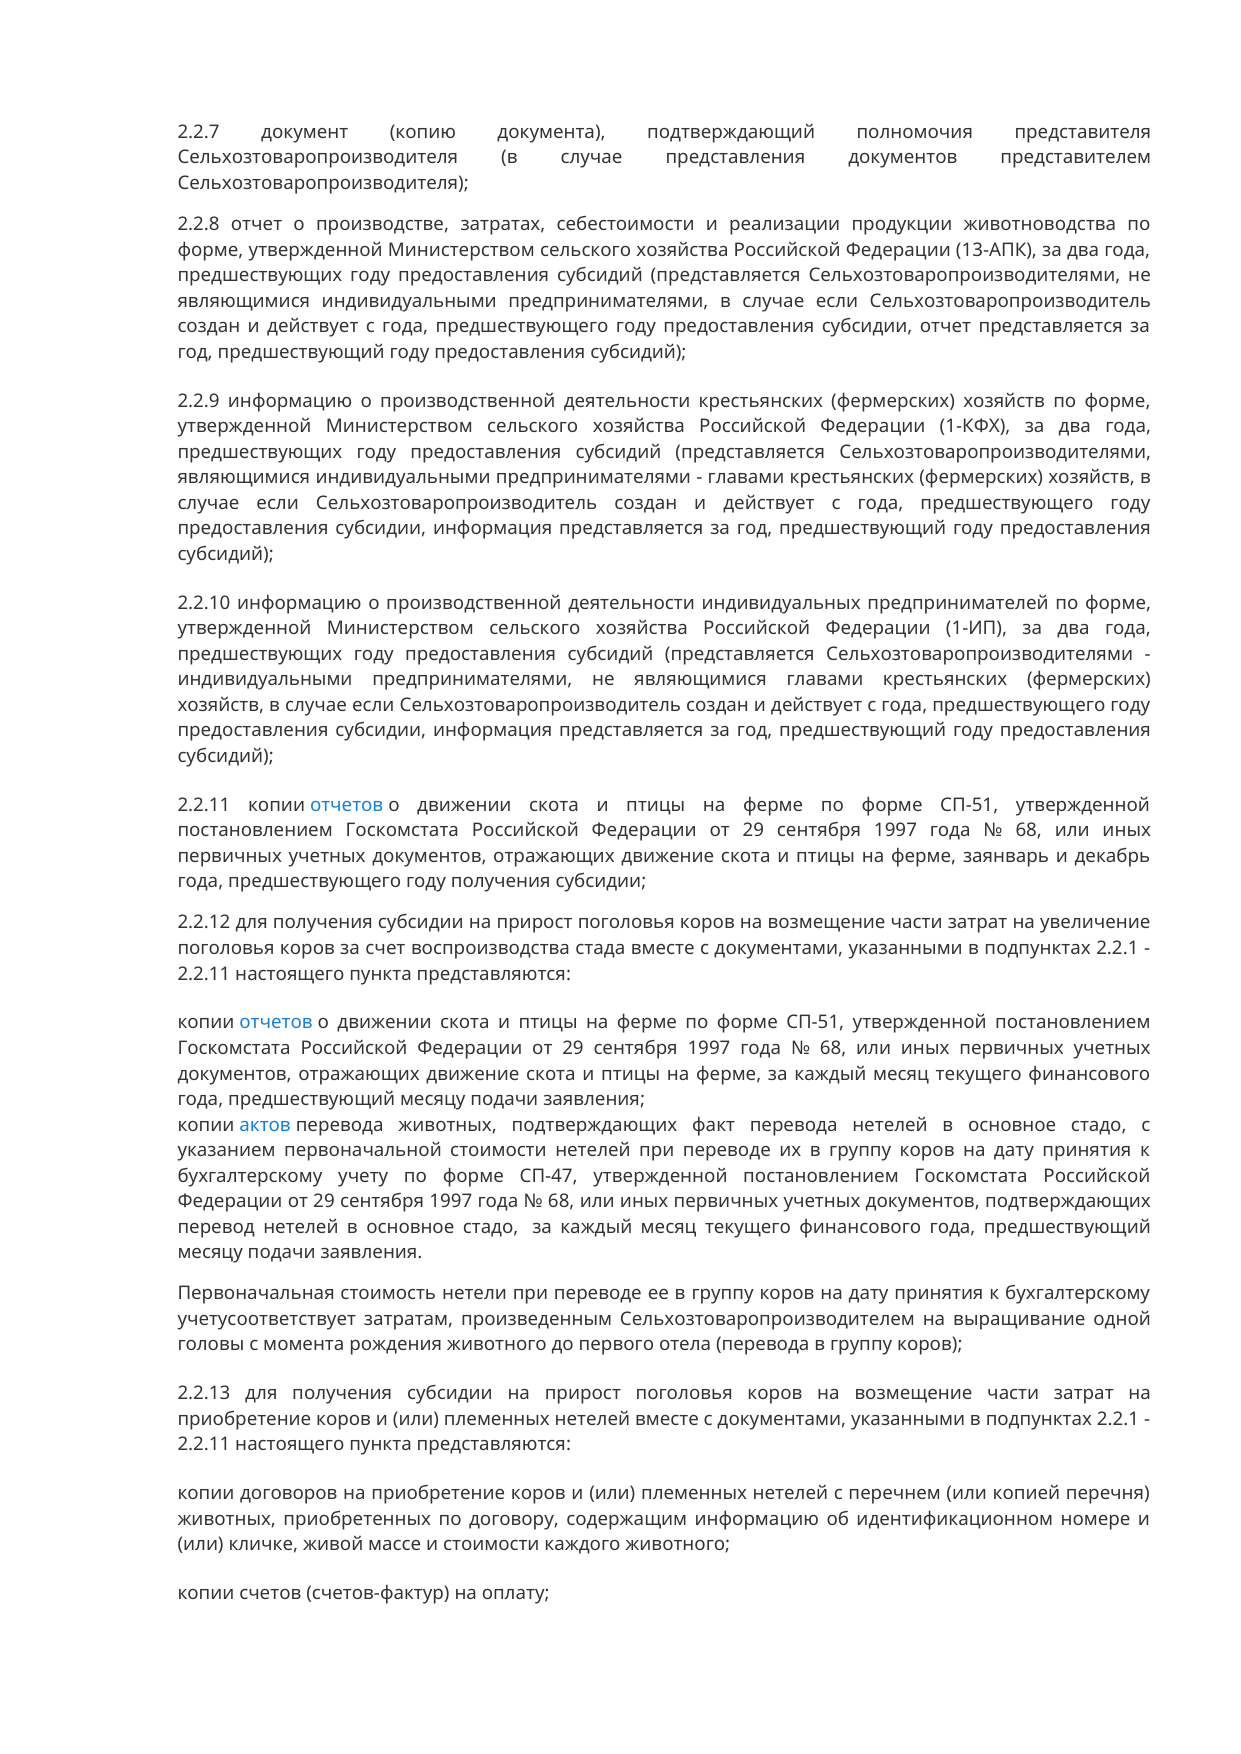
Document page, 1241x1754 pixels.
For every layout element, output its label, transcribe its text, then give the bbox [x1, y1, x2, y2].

text копии актов перевода животных, подтверждающих факт перевода нетелей в основное стадо, с указанием первоначальной стоимости нетелей при переводе их в группу коров на дату принятия к бухгалтерскому учету по форме СП-47, утвержденной постановлением Госкомстата Российской Федерации от 29 сентября 1997 года № 68, или иных первичных учетных документов, подтверждающих перевод нетелей в основное стадо, за каждый месяц текущего финансового года, предшествующий месяцу подачи заявления. [177, 1111, 1152, 1264]
text Первоначальная стоимость нетели при переводе ее в группу коров на дату принятия к бухгалтерскому учетусоответствует затратам, произведенным Сельхозтоваропроизводителем на выращивание одной головы с момента рождения животного до первого отела (перевода в группу коров); [177, 1279, 1152, 1356]
text 2.2.9 информацию о производственной деятельности крестьянских (фермерских) хозяйств по форме, утвержденной Министерством сельского хозяйства Российской Федерации (1-КФХ), за два года, предшествующих году предоставления субсидий (представляется Сельхозтоваропроизводителями, являющимися индивидуальными предпринимателями - главами крестьянских (фермерских) хозяйств, в случае если Сельхозтоваропроизводитель создан и действует с года, предшествующего году предоставления субсидии, информация представляется за год, предшествующий году предоставления субсидий); [177, 387, 1152, 566]
text копии счетов (счетов-фактур) на оплату; [177, 1579, 1152, 1605]
text 2.2.8 отчет о производстве, затратах, себестоимости и реализации продукции животноводства по форме, утвержденной Министерством сельского хозяйства Российской Федерации (13-АПК), за два года, предшествующих году предоставления субсидий (представляется Сельхозтоваропроизводителями, не являющимися индивидуальными предпринимателями, в случае если Сельхозтоваропроизводитель создан и действует с года, предшествующего году предоставления субсидии, отчет представляется за год, предшествующий году предоставления субсидий); [177, 210, 1152, 363]
text 2.2.10 информацию о производственной деятельности индивидуальных предпринимателей по форме, утвержденной Министерством сельского хозяйства Российской Федерации (1-ИП), за два года, предшествующих году предоставления субсидий (представляется Сельхозтоваропроизводителями - индивидуальными предпринимателями, не являющимися главами крестьянских (фермерских) хозяйств, в случае если Сельхозтоваропроизводитель создан и действует с года, предшествующего году предоставления субсидии, информация представляется за год, предшествующий году предоставления субсидий); [177, 589, 1152, 768]
text 2.2.7 документ (копию документа), подтверждающий полномочия представителя Сельхозтоваропроизводителя (в случае представления документов представителем Сельхозтоваропроизводителя); [177, 118, 1152, 195]
text 2.2.12 для получения субсидии на прирост поголовья коров на возмещение части затрат на увеличение поголовья коров за счет воспроизводства стада вместе с документами, указанными в подпунктах 2.2.1 - 2.2.11 настоящего пункта представляются: [177, 909, 1152, 985]
text копии договоров на приобретение коров и (или) племенных нетелей с перечнем (или копией перечня) животных, приобретенных по договору, содержащим информацию об идентификационном номере и (или) кличке, живой массе и стоимости каждого животного; [177, 1479, 1152, 1556]
text копии отчетов о движении скота и птицы на ферме по форме СП-51, утвержденной постановлением Госкомстата Российской Федерации от 29 сентября 1997 года № 68, или иных первичных учетных документов, отражающих движение скота и птицы на ферме, за каждый месяц текущего финансового года, предшествующий месяцу подачи заявления; [177, 1009, 1152, 1111]
text 2.2.13 для получения субсидии на прирост поголовья коров на возмещение части затрат на приобретение коров и (или) племенных нетелей вместе с документами, указанными в подпунктах 2.2.1 - 2.2.11 настоящего пункта представляются: [177, 1379, 1152, 1456]
text 2.2.11 копии отчетов о движении скота и птицы на ферме по форме СП-51, утвержденной постановлением Госкомстата Российской Федерации от 29 сентября 1997 года № 68, или иных первичных учетных документов, отражающих движение скота и птицы на ферме, заянварь и декабрь года, предшествующего году получения субсидии; [177, 791, 1152, 893]
